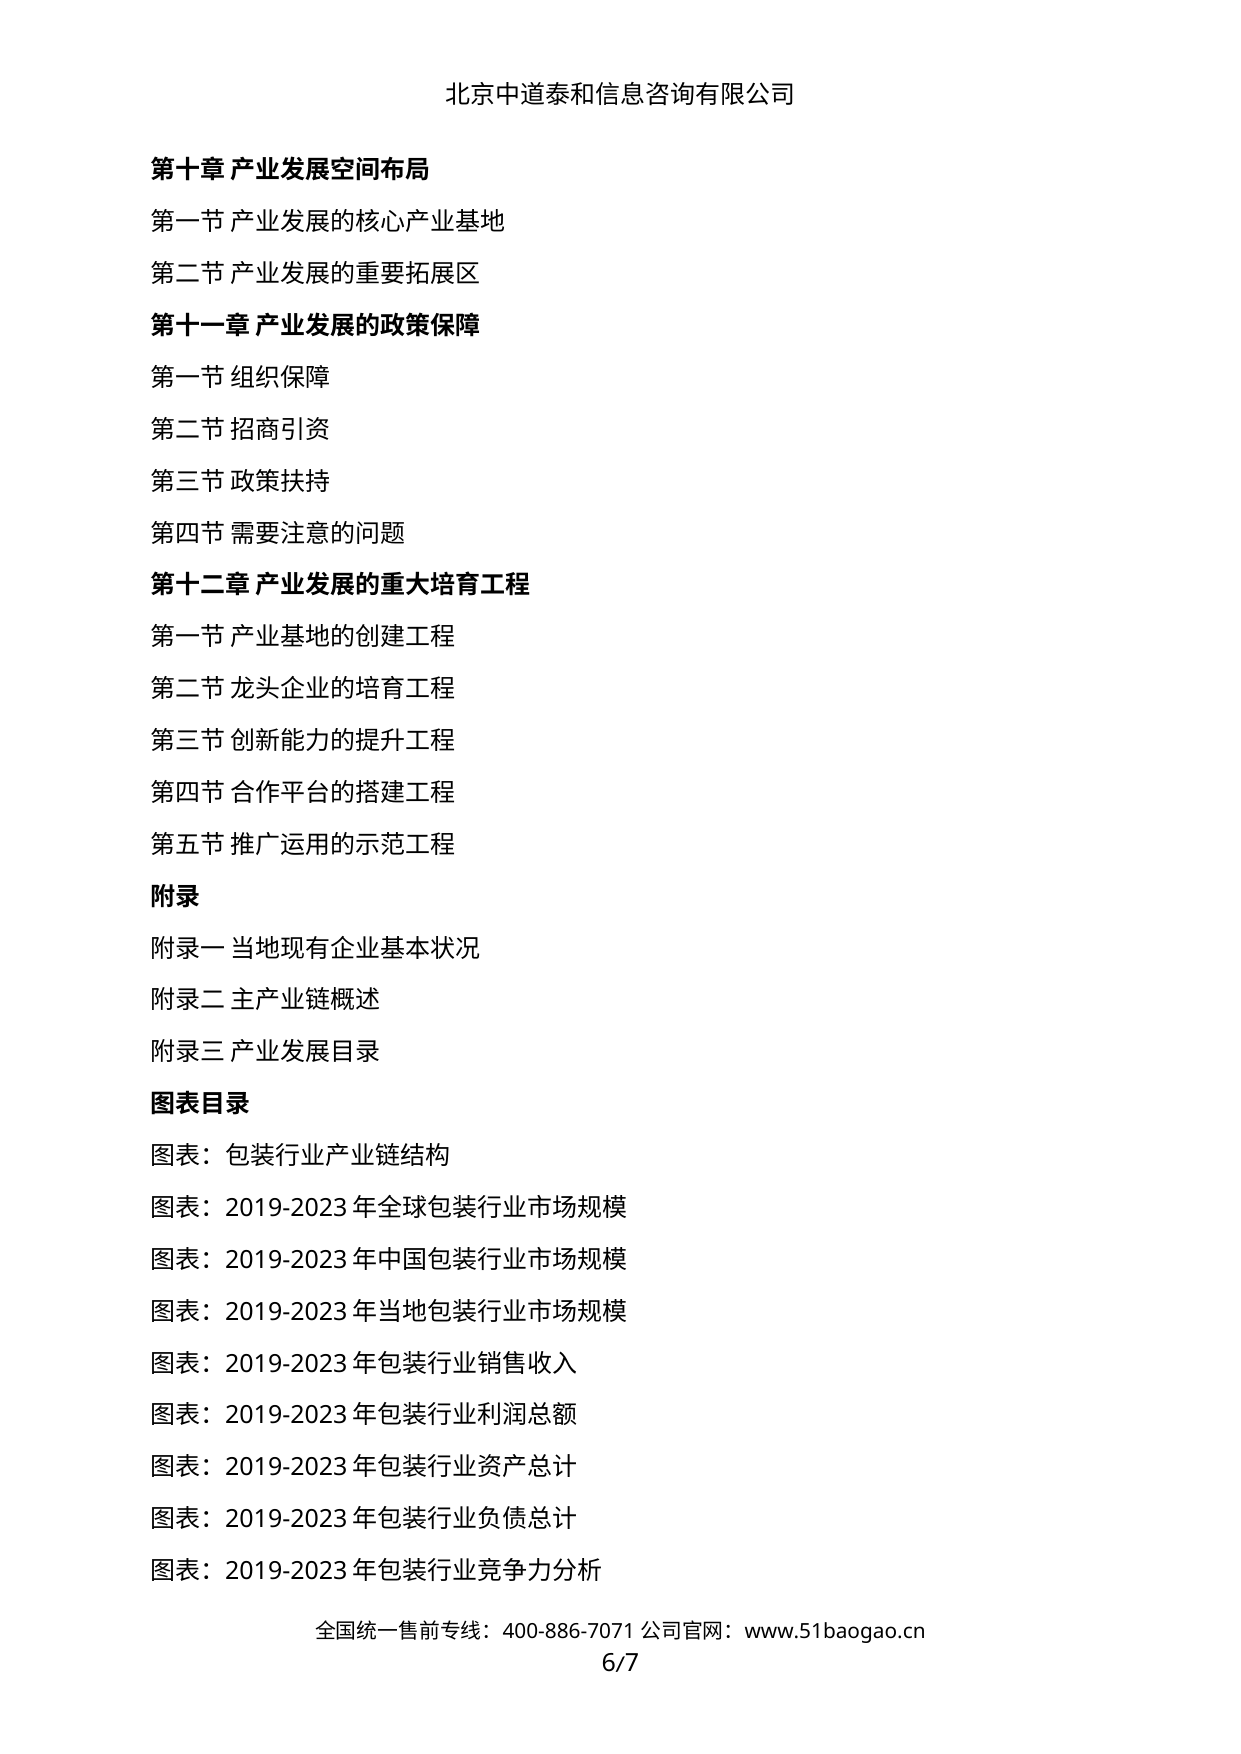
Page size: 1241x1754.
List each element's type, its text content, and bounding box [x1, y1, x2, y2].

text 第一节 产业基地的创建工程 [150, 617, 1090, 653]
text 附录 [150, 876, 1090, 912]
text 第十一章 产业发展的政策保障 [150, 306, 1090, 342]
text 第四节 合作平台的搭建工程 [150, 772, 1090, 809]
text 第三节 创新能力的提升工程 [150, 721, 1090, 757]
text 图表：2019-2023年包装行业销售收入 [150, 1343, 1090, 1379]
text 第二节 龙头企业的培育工程 [150, 669, 1090, 705]
text 图表：2019-2023年当地包装行业市场规模 [150, 1291, 1090, 1327]
text 图表：2019-2023年包装行业负债总计 [150, 1499, 1090, 1535]
text 第五节 推广运用的示范工程 [150, 824, 1090, 861]
text 图表：2019-2023年包装行业利润总额 [150, 1395, 1090, 1431]
text 第二节 招商引资 [150, 409, 1090, 446]
text 第一节 产业发展的核心产业基地 [150, 202, 1090, 238]
text 图表：2019-2023年包装行业资产总计 [150, 1447, 1090, 1483]
text 图表：2019-2023年包装行业竞争力分析 [150, 1551, 1090, 1587]
text 第四节 需要注意的问题 [150, 513, 1090, 549]
text 图表目录 [150, 1084, 1090, 1120]
text 附录二 主产业链概述 [150, 980, 1090, 1016]
text 第三节 政策扶持 [150, 461, 1090, 497]
text 附录三 产业发展目录 [150, 1032, 1090, 1068]
text 附录一 当地现有企业基本状况 [150, 928, 1090, 964]
text 图表：包装行业产业链结构 [150, 1136, 1090, 1172]
text 图表：2019-2023年全球包装行业市场规模 [150, 1187, 1090, 1224]
text 第二节 产业发展的重要拓展区 [150, 254, 1090, 290]
text 第十章 产业发展空间布局 [150, 150, 1090, 186]
text 图表：2019-2023年中国包装行业市场规模 [150, 1239, 1090, 1276]
text 第一节 组织保障 [150, 357, 1090, 394]
text 第十二章 产业发展的重大培育工程 [150, 565, 1090, 601]
